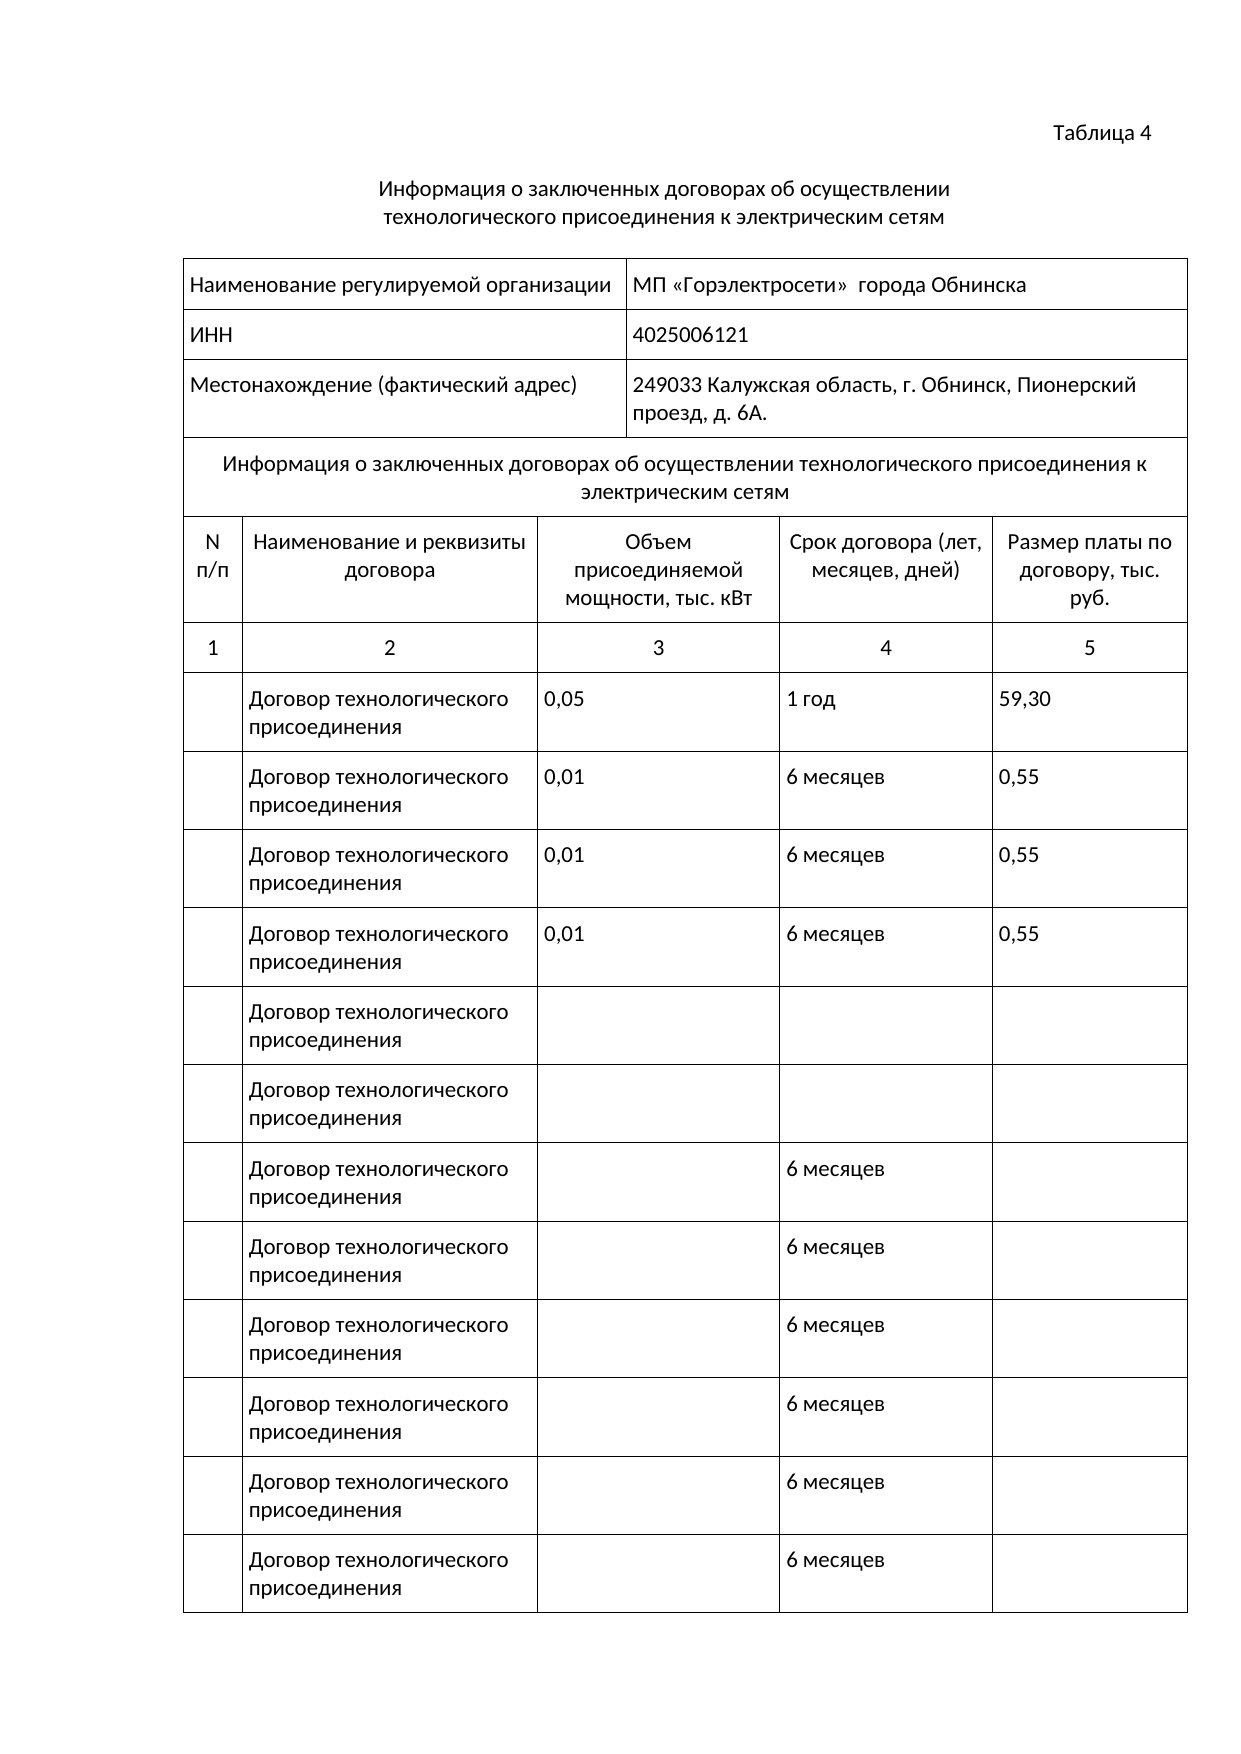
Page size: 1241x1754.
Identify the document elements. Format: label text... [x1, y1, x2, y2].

table_cell [538, 1535, 779, 1612]
table_cell Договор технологического присоединения [243, 1065, 537, 1142]
table_cell Договор технологического присоединения [243, 830, 537, 907]
table_cell [538, 1300, 779, 1377]
table_header Наименование регулируемой организации [184, 259, 626, 308]
table_cell 6 месяцев [780, 830, 992, 907]
table_cell [538, 1222, 779, 1299]
table_cell Размер платы по договору, тыс. руб. [993, 517, 1187, 622]
table_cell Объем присоединяемой мощности, тыс. кВт [538, 517, 779, 622]
text Информация о заключенных договорах об осуществлении [177, 174, 1152, 202]
table_cell Договор технологического присоединения [243, 908, 537, 986]
table_cell 59,30 [993, 673, 1187, 751]
table_cell [538, 1065, 779, 1142]
table_cell [538, 987, 779, 1064]
table_cell [184, 1065, 242, 1142]
table_cell Срок договора (лет, месяцев, дней) [780, 517, 992, 622]
table_cell 6 месяцев [780, 1457, 992, 1534]
table_cell 6 месяцев [780, 908, 992, 986]
table_cell 0,01 [538, 752, 779, 829]
table_cell [184, 908, 242, 986]
table_cell [993, 1143, 1187, 1221]
table_cell Договор технологического присоединения [243, 1378, 537, 1456]
table_cell 2 [243, 623, 537, 672]
table_cell 249033 Калужская область, г. Обнинск, Пионерский проезд, д. 6А. [627, 360, 1187, 437]
table_cell [993, 1300, 1187, 1377]
table_cell 0,01 [538, 830, 779, 907]
table_cell [993, 1378, 1187, 1456]
table_cell [538, 1143, 779, 1221]
table_cell [993, 1535, 1187, 1612]
table_cell 6 месяцев [780, 1222, 992, 1299]
table_cell [184, 1300, 242, 1377]
table_cell [184, 673, 242, 751]
table_cell [184, 1222, 242, 1299]
table_cell 1 год [780, 673, 992, 751]
table_cell 0,05 [538, 673, 779, 751]
table_cell Договор технологического присоединения [243, 1535, 537, 1612]
table_cell [184, 987, 242, 1064]
table_cell [538, 1378, 779, 1456]
table_cell [184, 752, 242, 829]
table_cell Договор технологического присоединения [243, 752, 537, 829]
table_cell 4025006121 [627, 310, 1187, 359]
table_cell 0,55 [993, 830, 1187, 907]
table_cell 4 [780, 623, 992, 672]
table_cell [538, 1457, 779, 1534]
table_cell Договор технологического присоединения [243, 1300, 537, 1377]
table_cell 1 [184, 623, 242, 672]
table_cell [780, 987, 992, 1064]
table_cell 0,55 [993, 752, 1187, 829]
table_cell 6 месяцев [780, 1300, 992, 1377]
table_cell Договор технологического присоединения [243, 1143, 537, 1221]
table_cell [184, 1535, 242, 1612]
table_cell ИНН [184, 310, 626, 359]
table_cell 0,55 [993, 908, 1187, 986]
table_cell Информация о заключенных договорах об осуществлении технологического присоединения к электрическим сетям [184, 438, 1187, 516]
table_cell [993, 1457, 1187, 1534]
table_cell 6 месяцев [780, 752, 992, 829]
table_cell Договор технологического присоединения [243, 987, 537, 1064]
table_header МП «Горэлектросети» города Обнинска [627, 259, 1187, 308]
table_cell 6 месяцев [780, 1378, 992, 1456]
table_cell Местонахождение (фактический адрес) [184, 360, 626, 437]
table_cell [993, 1065, 1187, 1142]
table_cell Договор технологического присоединения [243, 1457, 537, 1534]
table_cell [184, 1143, 242, 1221]
table_cell [993, 1222, 1187, 1299]
text технологического присоединения к электрическим сетям [177, 202, 1152, 230]
table_cell 0,01 [538, 908, 779, 986]
text Таблица 4 [177, 118, 1152, 146]
table_cell 6 месяцев [780, 1143, 992, 1221]
table_cell 3 [538, 623, 779, 672]
table_cell 6 месяцев [780, 1535, 992, 1612]
table_cell N п/п [184, 517, 242, 622]
table_cell [993, 987, 1187, 1064]
table_cell [780, 1065, 992, 1142]
table_cell [184, 1457, 242, 1534]
table_cell Договор технологического присоединения [243, 1222, 537, 1299]
table_cell [184, 1378, 242, 1456]
table_cell Наименование и реквизиты договора [243, 517, 537, 622]
table_cell [184, 830, 242, 907]
table_cell 5 [993, 623, 1187, 672]
table_cell Договор технологического присоединения [243, 673, 537, 751]
